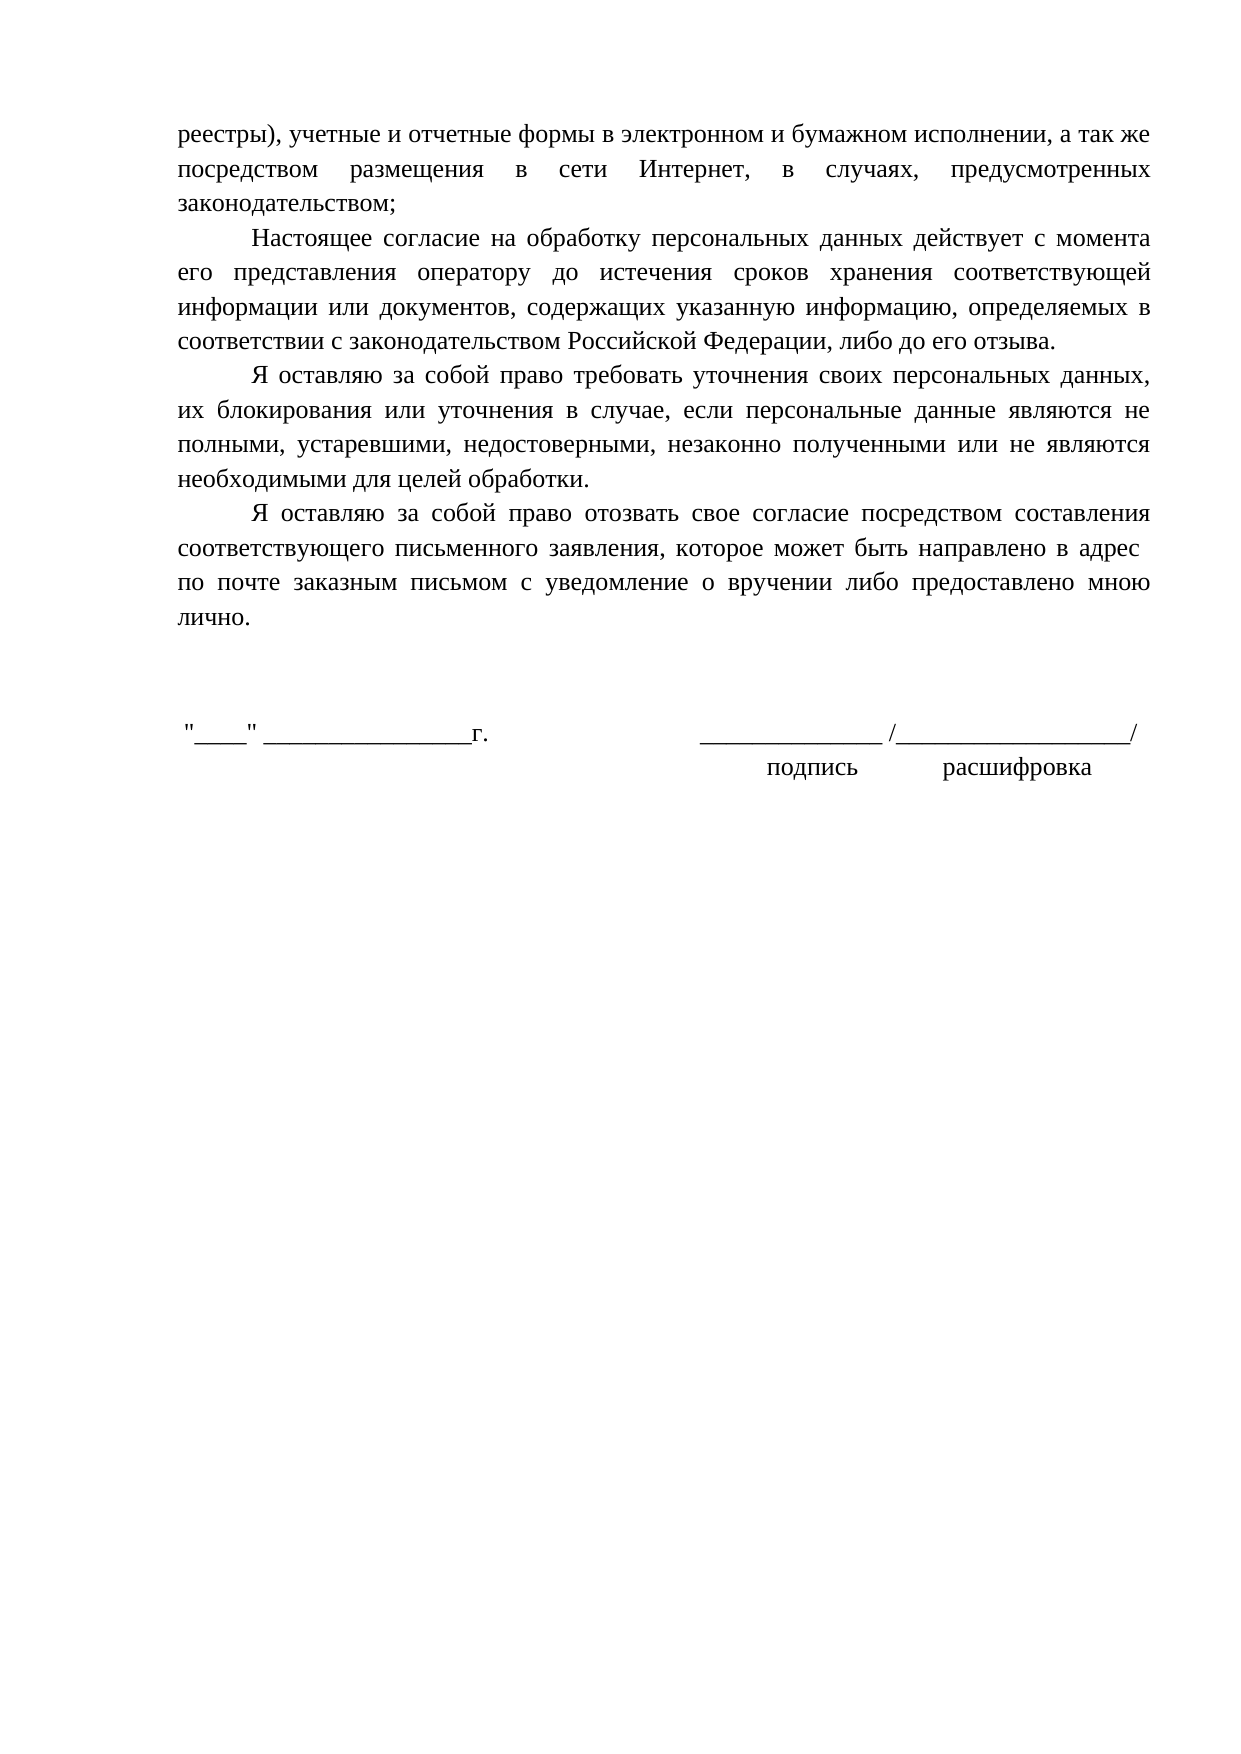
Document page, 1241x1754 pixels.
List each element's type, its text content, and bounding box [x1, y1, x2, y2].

text Я оставляю за собой право требовать уточнения своих персональных данных, их блокирования или уточнения в случае, если персональные данные являются не полными, устаревшими, недостоверными, незаконно полученными или не являются необходимыми для целей обработки. [177, 359, 1152, 493]
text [177, 118, 1152, 217]
text Я оставляю за собой право отозвать свое согласие посредством составления соответствующего письменного заявления, которое может быть направлено в адрес по почте заказным письмом с уведомление о вручении либо предоставлено мною лично. [177, 497, 1152, 631]
text Настоящее согласие на обработку персональных данных действует с момента его представления оператору до истечения сроков хранения соответствующей информации или документов, содержащих указанную информацию, определяемых в соответствии с законодательством Российской Федерации, либо до его отзыва. [177, 222, 1152, 355]
text подпись расшифровка [177, 751, 1152, 781]
text "____" ________________г. ______________ /__________________/ [177, 717, 1152, 747]
